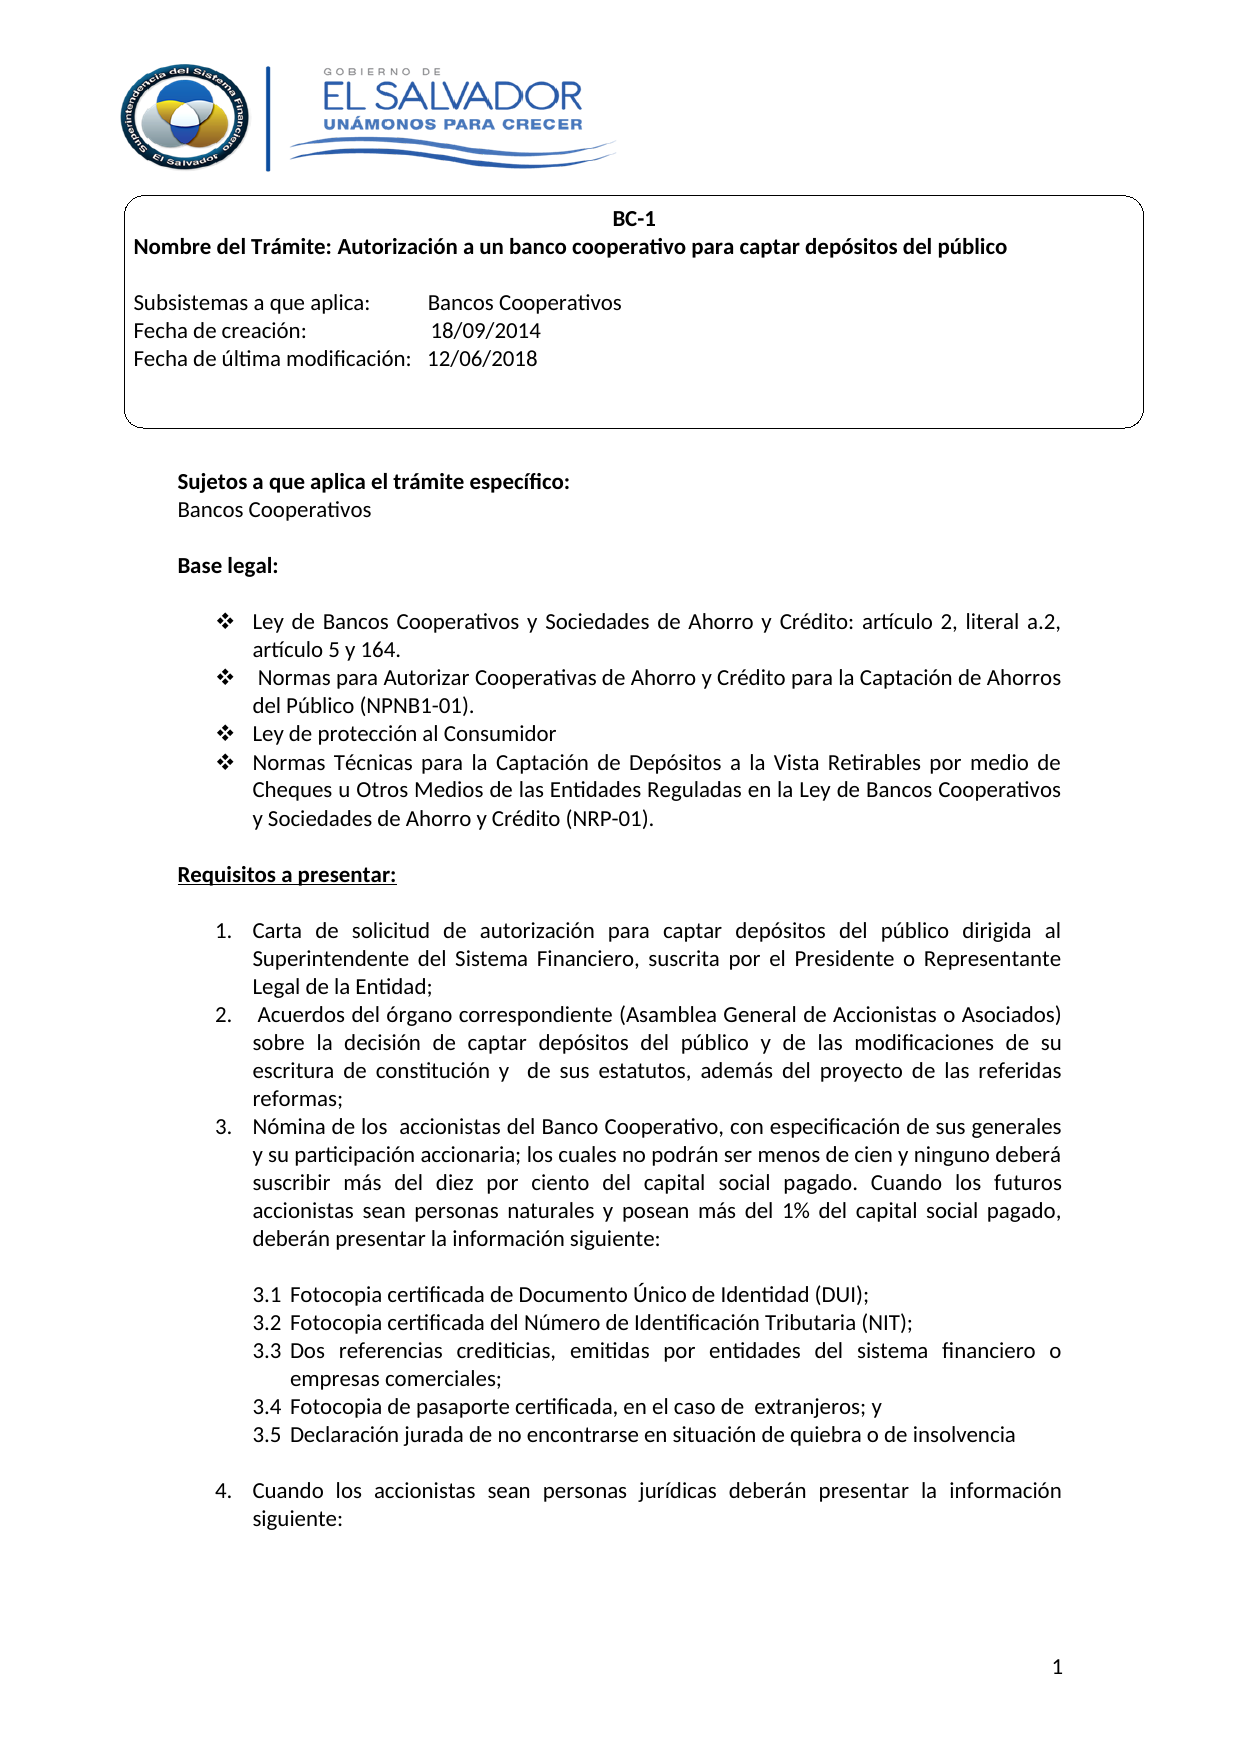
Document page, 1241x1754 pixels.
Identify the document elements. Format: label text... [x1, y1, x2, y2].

list Normas para Autorizar Cooperativas de Ahorro y Crédito para la Captación de Ahorros del Público (NPNB1-01). [215, 663, 1063, 719]
text Sujetos a que aplica el trámite específico: [177, 467, 1063, 495]
list Dos referencias crediticias, emitidas por entidades del sistema financiero o empresas comerciales; [252, 1336, 1063, 1392]
list Carta de solicitud de autorización para captar depósitos del público dirigida al Superintendente del Sistema Financiero, suscrita por el Presidente o Representante Legal de la Entidad; [215, 916, 1063, 1000]
text Bancos Cooperativos [177, 495, 1063, 523]
picture [115, 62, 625, 172]
text Base legal: [177, 551, 1063, 579]
list Fotocopia certificada del Número de Identificación Tributaria (NIT); [252, 1308, 1063, 1336]
list Nómina de los accionistas del Banco Cooperativo, con especificación de sus generales y su participación accionaria; los cuales no podrán ser menos de cien y ninguno deberá suscribir más del diez por ciento del capital social pagado. Cuando los futuros accionistas sean personas naturales y posean más del 1% del capital social pagado, deberán presentar la información siguiente: [215, 1112, 1063, 1252]
list Cuando los accionistas sean personas jurídicas deberán presentar la información siguiente: [215, 1476, 1063, 1532]
list Normas Técnicas para la Captación de Depósitos a la Vista Retirables por medio de Cheques u Otros Medios de las Entidades Reguladas en la Ley de Bancos Cooperativos y Sociedades de Ahorro y Crédito (NRP-01). [215, 748, 1063, 832]
list Fotocopia de pasaporte certificada, en el caso de extranjeros; y [252, 1392, 1063, 1420]
list Ley de protección al Consumidor [215, 719, 1063, 748]
text Requisitos a presentar: [177, 860, 1063, 888]
list Acuerdos del órgano correspondiente (Asamblea General de Accionistas o Asociados) sobre la decisión de captar depósitos del público y de las modificaciones de su escritura de constitución y de sus estatutos, además del proyecto de las referidas reformas; [215, 1000, 1063, 1112]
list Ley de Bancos Cooperativos y Sociedades de Ahorro y Crédito: artículo 2, literal a.2, artículo 5 y 164. [215, 607, 1063, 663]
list Fotocopia certificada de Documento Único de Identidad (DUI); [252, 1280, 1063, 1308]
list Declaración jurada de no encontrarse en situación de quiebra o de insolvencia [252, 1420, 1063, 1448]
